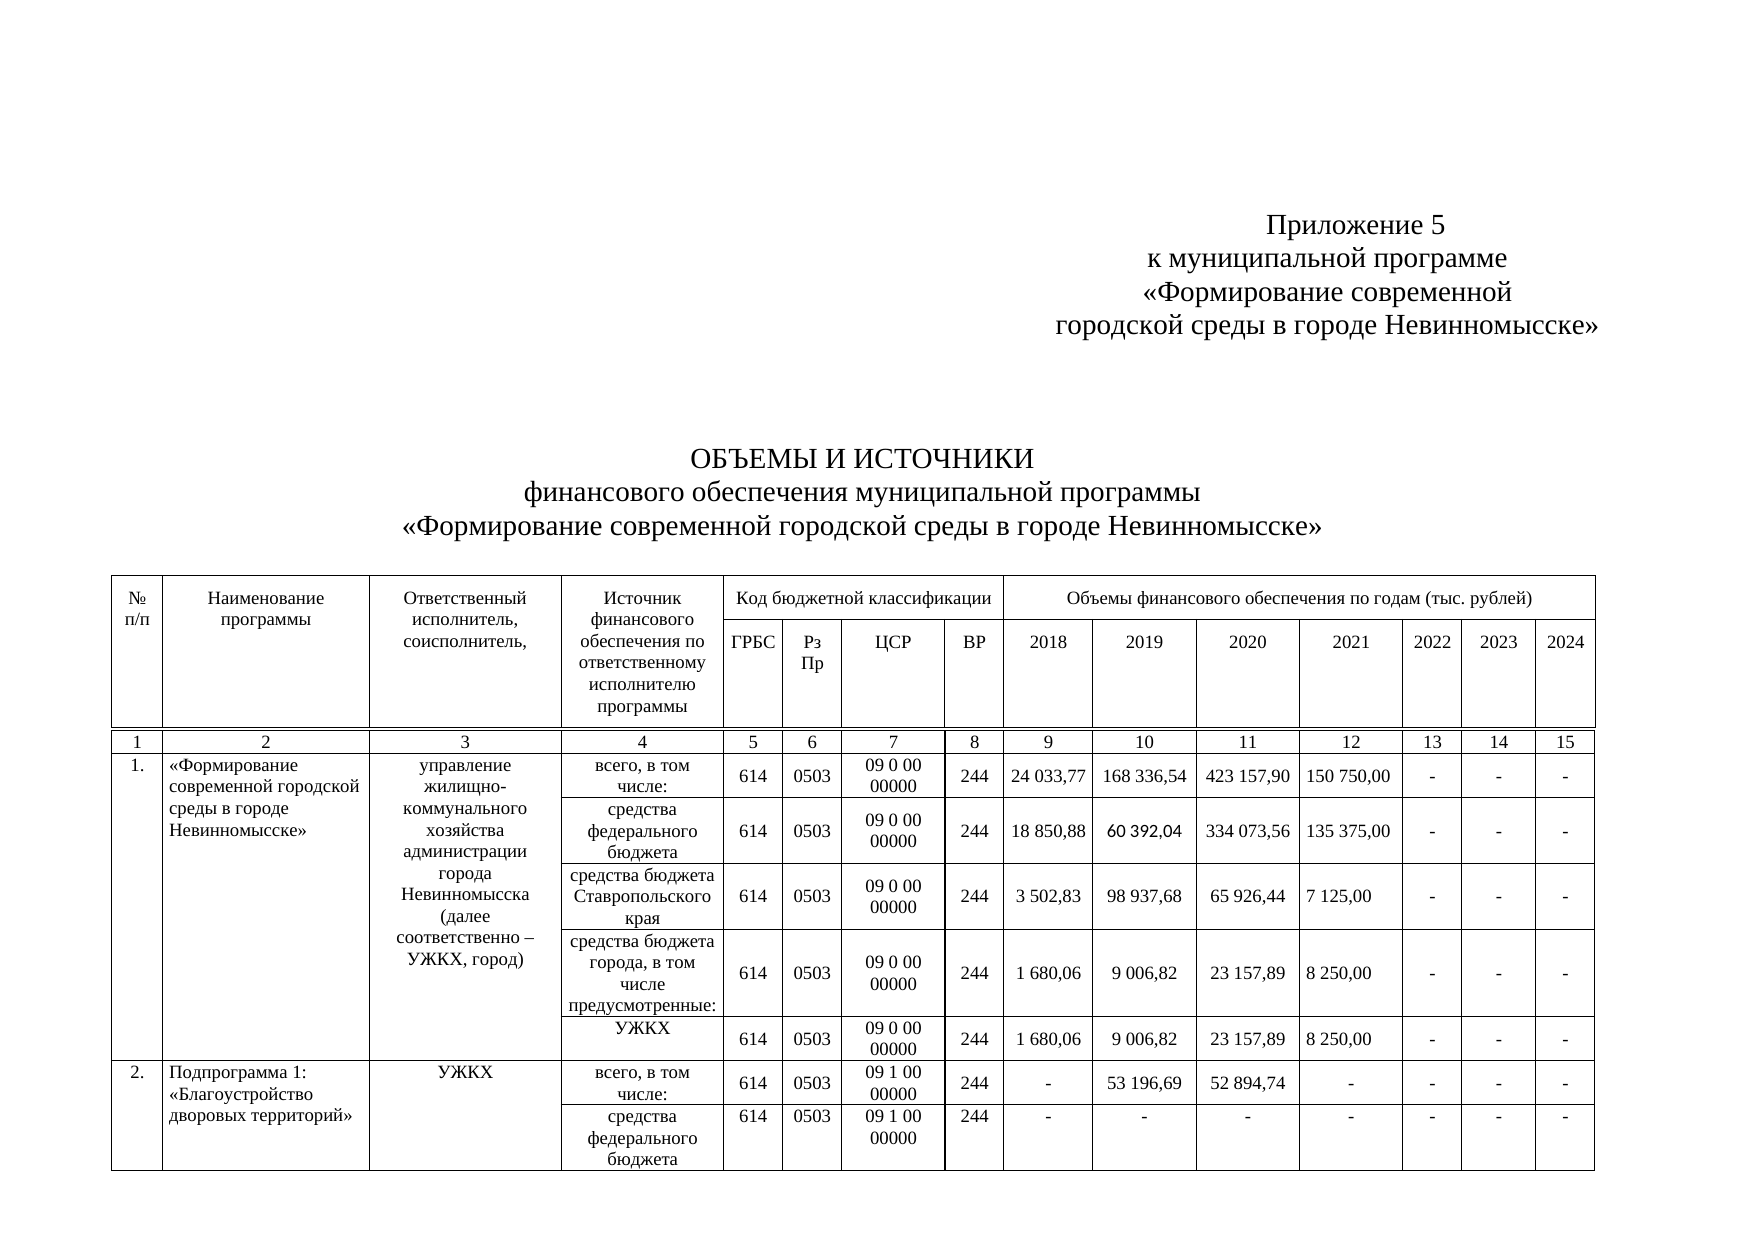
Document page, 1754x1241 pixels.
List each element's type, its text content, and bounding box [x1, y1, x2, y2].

table_cell 09 1 00 00000 [842, 1061, 944, 1104]
table_header 6 [783, 731, 841, 753]
table_cell 0503 [783, 754, 841, 797]
table_cell 614 [724, 1017, 782, 1060]
table_cell - [1403, 1105, 1461, 1170]
table_cell Подпрограмма 1: «Благоустройство дворовых территорий» [163, 1061, 369, 1170]
table_cell - [1462, 864, 1535, 928]
table_cell 1. [112, 754, 162, 1060]
table_cell 614 [724, 864, 782, 928]
table_cell средства федерального бюджета [562, 1105, 723, 1170]
table_cell - [1536, 864, 1594, 928]
table_cell 18 850,88 [1004, 798, 1092, 863]
table_cell 24 033,77 [1004, 754, 1092, 797]
table_cell - [1536, 754, 1594, 797]
table_header 5 [724, 731, 782, 753]
table_header 8 [946, 731, 1003, 753]
table_cell 244 [946, 1061, 1003, 1104]
table_header Наименование программы [163, 576, 369, 727]
table_cell 244 [946, 864, 1003, 928]
table_cell 09 0 00 00000 [842, 1017, 944, 1060]
table_cell 8 250,00 [1300, 930, 1402, 1016]
table_cell 614 [724, 1105, 782, 1170]
text «Формирование современной городской среды в городе Невинномысске» [118, 508, 1606, 542]
table_cell 2022 [1403, 620, 1461, 727]
table_cell 23 157,89 [1197, 1017, 1299, 1060]
table_cell 09 0 00 00000 [842, 930, 944, 1016]
table_cell ВР [945, 620, 1003, 727]
table_header 4 [562, 731, 723, 753]
table_cell 3 502,83 [1004, 864, 1092, 928]
text городской среды в городе Невинномысске» [1048, 307, 1606, 341]
text Приложение 5 [1048, 207, 1606, 240]
table_header 9 [1004, 731, 1092, 753]
table_cell - [1403, 930, 1461, 1016]
table_cell - [1536, 1061, 1594, 1104]
table_header 13 [1403, 731, 1461, 753]
table_cell 614 [724, 798, 782, 863]
table_cell - [1004, 1061, 1092, 1104]
table_cell 244 [946, 754, 1003, 797]
table_header 12 [1300, 731, 1402, 753]
text «Формирование современной [1048, 274, 1606, 307]
table_cell - [1462, 798, 1535, 863]
table_header Источник финансового обеспечения по ответственному исполнителю программы [562, 576, 723, 727]
table_cell ГРБС [724, 620, 782, 727]
table_cell Рз Пр [783, 620, 841, 727]
table_cell - [1197, 1105, 1299, 1170]
table_cell - [1403, 864, 1461, 928]
table_cell 23 157,89 [1197, 930, 1299, 1016]
table_cell 2024 [1536, 620, 1595, 727]
table_cell 52 894,74 [1197, 1061, 1299, 1104]
text к муниципальной программе [1048, 240, 1606, 274]
table_cell 0503 [783, 864, 841, 928]
table_cell 0503 [783, 930, 841, 1016]
table_cell 09 1 00 00000 [842, 1105, 944, 1170]
table_cell 0503 [783, 1061, 841, 1104]
table_header Объемы финансового обеспечения по годам (тыс. рублей) [1004, 576, 1595, 619]
text финансового обеспечения муниципальной программы [118, 474, 1606, 508]
table_cell 168 336,54 [1093, 754, 1196, 797]
table_cell 2021 [1300, 620, 1402, 727]
table_header 3 [370, 731, 561, 753]
table_cell 2023 [1462, 620, 1535, 727]
table_cell 244 [946, 930, 1003, 1016]
table_cell УЖКХ [562, 1017, 723, 1060]
table_cell 7 125,00 [1300, 864, 1402, 928]
text ОБЪЕМЫ И ИСТОЧНИКИ [118, 441, 1606, 474]
table_cell 2018 [1004, 620, 1092, 727]
table_cell - [1462, 1017, 1535, 1060]
table_cell 09 0 00 00000 [842, 864, 944, 928]
table_cell - [1403, 798, 1461, 863]
table_cell 9 006,82 [1093, 1017, 1196, 1060]
table_cell 0503 [783, 798, 841, 863]
table_cell 135 375,00 [1300, 798, 1402, 863]
table_cell 423 157,90 [1197, 754, 1299, 797]
table_cell 09 0 00 00000 [842, 798, 944, 863]
table_cell 2020 [1197, 620, 1299, 727]
table_header 10 [1093, 731, 1196, 753]
table_header 2 [163, 731, 369, 753]
table_cell 60 392,04 [1093, 798, 1196, 863]
table_header 1 [112, 731, 162, 753]
table_cell - [1536, 930, 1594, 1016]
table_cell УЖКХ [370, 1061, 561, 1170]
table_cell 1 680,06 [1004, 1017, 1092, 1060]
table_cell 150 750,00 [1300, 754, 1402, 797]
table_cell 2019 [1093, 620, 1196, 727]
table_cell 8 250,00 [1300, 1017, 1402, 1060]
table_cell 0503 [783, 1017, 841, 1060]
table_cell управление жилищно-коммунального хозяйства администрации города Невинномысска (далее соответственно – УЖКХ, город) [370, 754, 561, 1060]
table_cell - [1300, 1061, 1402, 1104]
table_cell средства бюджета города, в том числе предусмотренные: [562, 930, 723, 1016]
table_cell 9 006,82 [1093, 930, 1196, 1016]
table_cell всего, в том числе: [562, 1061, 723, 1104]
table_cell 98 937,68 [1093, 864, 1196, 928]
table_cell 09 0 00 00000 [842, 754, 944, 797]
table_cell 614 [724, 930, 782, 1016]
table_cell ЦСР [842, 620, 944, 727]
table_cell - [1300, 1105, 1402, 1170]
table_cell 0503 [783, 1105, 841, 1170]
table_cell - [1462, 1061, 1535, 1104]
table_cell «Формирование современной городской среды в городе Невинномысске» [163, 754, 369, 1060]
table_cell - [1004, 1105, 1092, 1170]
table_cell 53 196,69 [1093, 1061, 1196, 1104]
table_header 7 [842, 731, 944, 753]
table_cell - [1536, 1105, 1594, 1170]
table_cell - [1403, 754, 1461, 797]
table_cell 244 [946, 798, 1003, 863]
table_header 14 [1462, 731, 1535, 753]
table_cell 614 [724, 754, 782, 797]
table_header Ответственный исполнитель, соисполнитель, [370, 576, 561, 727]
table_cell 614 [724, 1061, 782, 1104]
table_cell - [1403, 1061, 1461, 1104]
table_cell - [1462, 754, 1535, 797]
table_cell - [1536, 798, 1594, 863]
table_cell 244 [946, 1017, 1003, 1060]
table_cell - [1403, 1017, 1461, 1060]
table_cell 2. [112, 1061, 162, 1170]
table_header Код бюджетной классификации [724, 576, 1003, 619]
table_cell средства бюджета Ставропольского края [562, 864, 723, 928]
table_header № п/п [112, 576, 162, 727]
table_cell - [1536, 1017, 1594, 1060]
table_header 15 [1536, 731, 1594, 753]
table_cell всего, в том числе: [562, 754, 723, 797]
table_cell 334 073,56 [1197, 798, 1299, 863]
table_cell 65 926,44 [1197, 864, 1299, 928]
table_cell 244 [946, 1105, 1003, 1170]
table_cell - [1093, 1105, 1196, 1170]
table_cell - [1462, 930, 1535, 1016]
table_cell - [1462, 1105, 1535, 1170]
table_cell средства федерального бюджета [562, 798, 723, 863]
table_header 11 [1197, 731, 1299, 753]
table_cell 1 680,06 [1004, 930, 1092, 1016]
